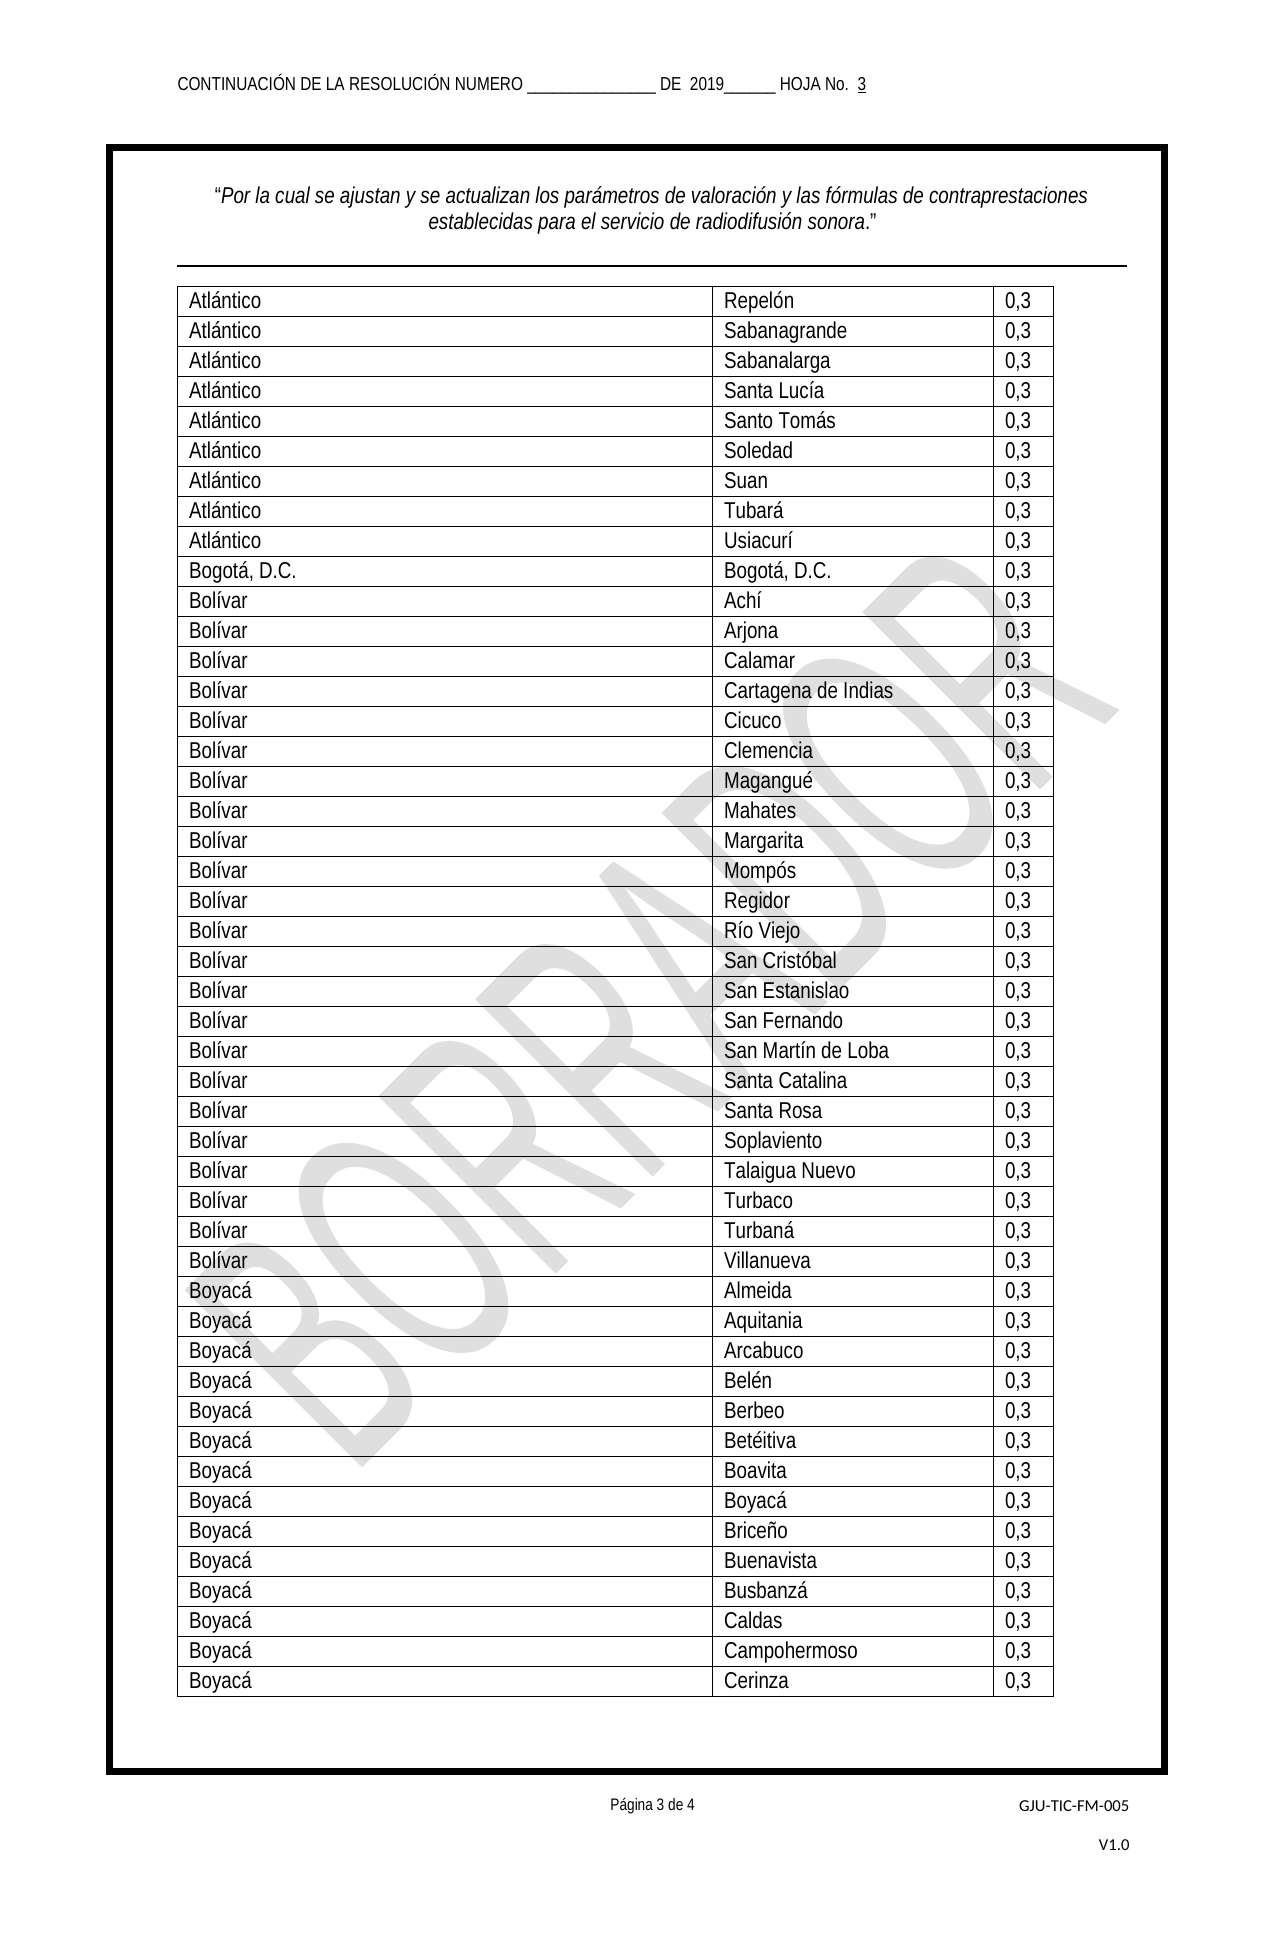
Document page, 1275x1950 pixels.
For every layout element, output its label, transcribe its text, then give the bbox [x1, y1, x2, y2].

table_cell 0,3 [994, 317, 1053, 346]
table_cell Atlántico [178, 407, 712, 436]
table_cell 0,3 [994, 767, 1053, 796]
table_cell 0,3 [994, 1037, 1053, 1066]
table_cell Cerinza [713, 1667, 993, 1696]
table_cell Soledad [713, 437, 993, 466]
table_cell 0,3 [994, 647, 1053, 676]
table_cell Boyacá [713, 1487, 993, 1516]
table_cell Berbeo [713, 1397, 993, 1426]
table_cell Talaigua Nuevo [713, 1157, 993, 1186]
table_cell Margarita [713, 827, 993, 856]
table_cell Atlántico [178, 377, 712, 406]
table_cell Arcabuco [713, 1337, 993, 1366]
table_cell 0,3 [994, 407, 1053, 436]
table_cell 0,3 [994, 377, 1053, 406]
table_cell Belén [713, 1367, 993, 1396]
table_cell Aquitania [713, 1307, 993, 1336]
table_cell 0,3 [994, 497, 1053, 526]
table_cell 0,3 [994, 1187, 1053, 1216]
table_cell San Fernando [713, 1007, 993, 1036]
table_cell Sabanalarga [713, 347, 993, 376]
table_cell Bolívar [178, 917, 712, 946]
table_cell Boyacá [178, 1637, 712, 1666]
table_cell 0,3 [994, 887, 1053, 916]
table_cell Bolívar [178, 977, 712, 1006]
table_cell Boyacá [178, 1547, 712, 1576]
table_cell Boyacá [178, 1517, 712, 1546]
table_cell 0,3 [994, 1097, 1053, 1126]
table_cell 0,3 [994, 1277, 1053, 1306]
table_cell Calamar [713, 647, 993, 676]
table_cell Mompós [713, 857, 993, 886]
table_cell 0,3 [994, 557, 1053, 586]
table_cell Bolívar [178, 587, 712, 616]
table_cell Bolívar [178, 1247, 712, 1276]
table_cell San Cristóbal [713, 947, 993, 976]
table_cell Bolívar [178, 737, 712, 766]
table_cell Santa Catalina [713, 1067, 993, 1096]
table_cell 0,3 [994, 1577, 1053, 1606]
table_cell 0,3 [994, 437, 1053, 466]
table_cell Atlántico [178, 437, 712, 466]
table_cell Briceño [713, 1517, 993, 1546]
table_cell Almeida [713, 1277, 993, 1306]
table_cell San Estanislao [713, 977, 993, 1006]
table_cell Boyacá [178, 1277, 712, 1306]
table_cell Bolívar [178, 797, 712, 826]
table_cell Bolívar [178, 1187, 712, 1216]
table_cell 0,3 [994, 617, 1053, 646]
table_cell Busbanzá [713, 1577, 993, 1606]
table_cell Bolívar [178, 617, 712, 646]
table_cell Bolívar [178, 767, 712, 796]
table_cell 0,3 [994, 827, 1053, 856]
table_cell Sabanagrande [713, 317, 993, 346]
table_cell Villanueva [713, 1247, 993, 1276]
table_cell Clemencia [713, 737, 993, 766]
table_cell Bogotá, D.C. [178, 557, 712, 586]
table_cell Santo Tomás [713, 407, 993, 436]
table_cell 0,3 [994, 917, 1053, 946]
table_cell Bolívar [178, 887, 712, 916]
table_cell Turbaná [713, 1217, 993, 1246]
table_cell 0,3 [994, 1127, 1053, 1156]
table_cell Bolívar [178, 1007, 712, 1036]
table_cell Soplaviento [713, 1127, 993, 1156]
table_cell 0,3 [994, 1007, 1053, 1036]
table_cell 0,3 [994, 1337, 1053, 1366]
table_cell 0,3 [994, 857, 1053, 886]
table_cell Bolívar [178, 1037, 712, 1066]
table_cell 0,3 [994, 737, 1053, 766]
table_cell 0,3 [994, 977, 1053, 1006]
table_cell Boyacá [178, 1577, 712, 1606]
table_cell Caldas [713, 1607, 993, 1636]
table_cell Boyacá [178, 1307, 712, 1336]
table_cell Suan [713, 467, 993, 496]
table_cell Tubará [713, 497, 993, 526]
table_cell Magangué [713, 767, 993, 796]
table_cell 0,3 [994, 1607, 1053, 1636]
table_cell Boyacá [178, 1487, 712, 1516]
table_cell Bolívar [178, 1127, 712, 1156]
table_cell 0,3 [994, 1637, 1053, 1666]
table_cell 0,3 [994, 287, 1053, 316]
table_cell Boyacá [178, 1427, 712, 1456]
table_cell Río Viejo [713, 917, 993, 946]
table_cell Bolívar [178, 827, 712, 856]
table_cell Bolívar [178, 947, 712, 976]
table_cell Bogotá, D.C. [713, 557, 993, 586]
table_cell 0,3 [994, 1667, 1053, 1696]
table_cell Bolívar [178, 1217, 712, 1246]
table_cell Bolívar [178, 707, 712, 736]
table_cell Santa Rosa [713, 1097, 993, 1126]
table_cell Boyacá [178, 1397, 712, 1426]
table_cell Atlántico [178, 347, 712, 376]
table_cell Bolívar [178, 1097, 712, 1126]
table_cell Usiacurí [713, 527, 993, 556]
table_cell Buenavista [713, 1547, 993, 1576]
table_cell Regidor [713, 887, 993, 916]
table_cell Repelón [713, 287, 993, 316]
table_cell Boyacá [178, 1367, 712, 1396]
table_cell 0,3 [994, 1427, 1053, 1456]
table_cell Atlántico [178, 317, 712, 346]
table_cell Atlántico [178, 287, 712, 316]
table_cell Achí [713, 587, 993, 616]
table_cell Bolívar [178, 857, 712, 886]
table_cell 0,3 [994, 467, 1053, 496]
table_cell 0,3 [994, 1217, 1053, 1246]
table_cell Bolívar [178, 1067, 712, 1096]
table_cell 0,3 [994, 1067, 1053, 1096]
table_cell Atlántico [178, 497, 712, 526]
table_cell Boyacá [178, 1667, 712, 1696]
table_cell Arjona [713, 617, 993, 646]
table_cell Cicuco [713, 707, 993, 736]
table_cell 0,3 [994, 1247, 1053, 1276]
table_cell Santa Lucía [713, 377, 993, 406]
table_cell 0,3 [994, 1457, 1053, 1486]
table_cell 0,3 [994, 527, 1053, 556]
table_cell Betéitiva [713, 1427, 993, 1456]
table_cell 0,3 [994, 797, 1053, 826]
table_cell Cartagena de Indias [713, 677, 993, 706]
table_cell 0,3 [994, 1307, 1053, 1336]
table_cell 0,3 [994, 1487, 1053, 1516]
table_cell Turbaco [713, 1187, 993, 1216]
table_cell 0,3 [994, 677, 1053, 706]
table_cell Atlántico [178, 527, 712, 556]
table_cell Bolívar [178, 1157, 712, 1186]
table_cell Boyacá [178, 1607, 712, 1636]
table_cell 0,3 [994, 347, 1053, 376]
table_cell Campohermoso [713, 1637, 993, 1666]
table_cell San Martín de Loba [713, 1037, 993, 1066]
table_cell 0,3 [994, 1547, 1053, 1576]
table_cell Atlántico [178, 467, 712, 496]
table_cell Boyacá [178, 1457, 712, 1486]
table_cell 0,3 [994, 947, 1053, 976]
table_cell Mahates [713, 797, 993, 826]
table_cell 0,3 [994, 1367, 1053, 1396]
table_cell Bolívar [178, 647, 712, 676]
table_cell 0,3 [994, 1157, 1053, 1186]
table_cell Bolívar [178, 677, 712, 706]
table_cell Boavita [713, 1457, 993, 1486]
table_cell Boyacá [178, 1337, 712, 1366]
table_cell 0,3 [994, 587, 1053, 616]
table_cell 0,3 [994, 1397, 1053, 1426]
table_cell 0,3 [994, 1517, 1053, 1546]
table_cell 0,3 [994, 707, 1053, 736]
